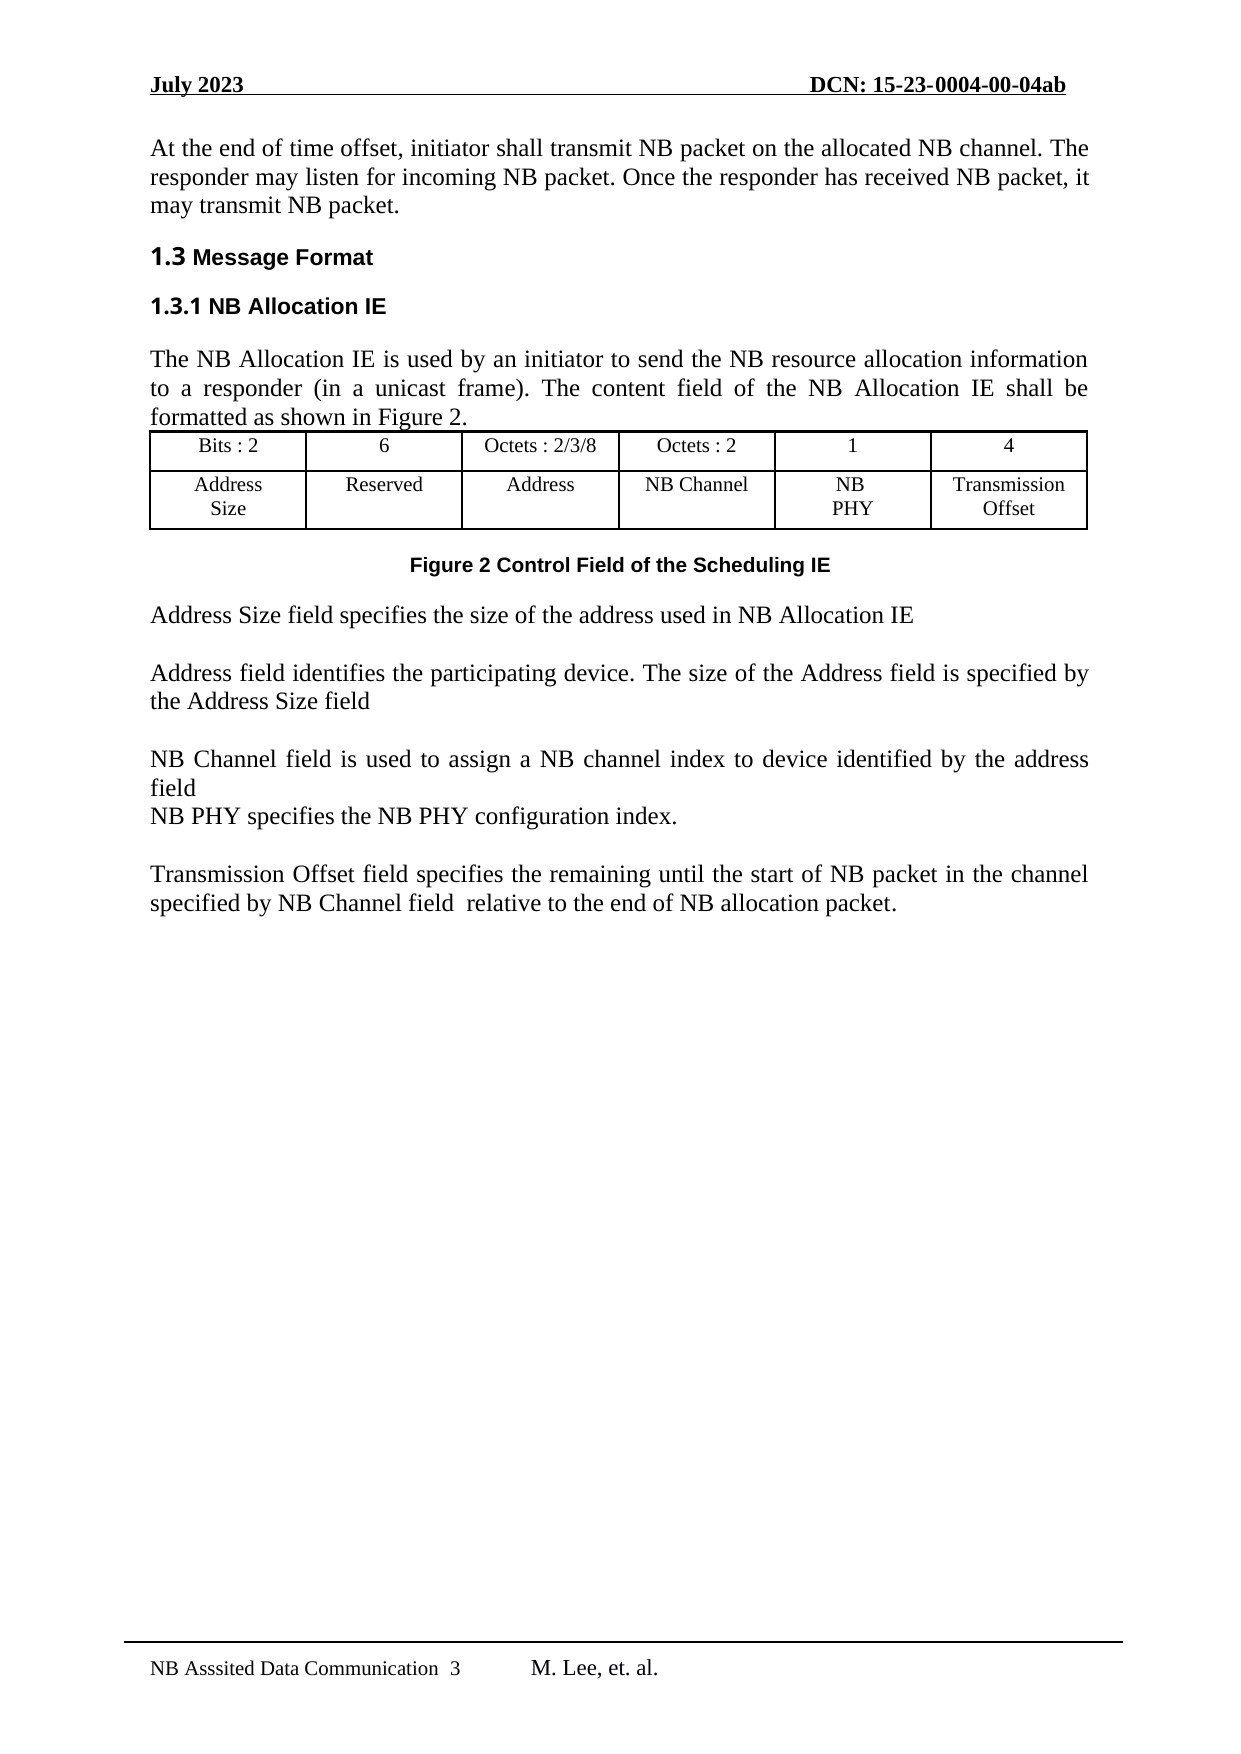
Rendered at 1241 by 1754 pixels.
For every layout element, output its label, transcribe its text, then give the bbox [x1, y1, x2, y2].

table_cell NB Channel [620, 472, 774, 528]
text NB PHY specifies the NB PHY configuration index. [150, 801, 1090, 830]
table_header 1 [776, 433, 930, 470]
table_cell Address Size [151, 472, 305, 528]
text Transmission Offset field specifies the remaining until the start of NB packet in the channel specified by NB Channel field relative to the end of NB allocation packet. [150, 859, 1090, 916]
text Address field identifies the participating device. The size of the Address field is specified by the Address Size field [150, 658, 1090, 715]
text Address Size field specifies the size of the address used in NB Allocation IE [150, 600, 1090, 629]
table_header 6 [307, 433, 461, 470]
text At the end of time offset, initiator shall transmit NB packet on the allocated NB channel. The responder may listen for incoming NB packet. Once the responder has received NB packet, it may transmit NB packet. [150, 133, 1090, 219]
table_cell Address [463, 472, 618, 528]
table_cell Transmission Offset [932, 472, 1086, 528]
text The NB Allocation IE is used by an initiator to send the NB resource allocation information to a responder (in a unicast frame). The content field of the NB Allocation IE shall be formatted as shown in Figure 2. [150, 344, 1090, 430]
subtitle Message Format [150, 244, 1090, 270]
table_header Bits : 2 [151, 433, 305, 470]
subtitle NB Allocation IE [150, 295, 1090, 319]
title Figure 2 Control Field of the Scheduling IE [150, 553, 1090, 577]
table_header Octets : 2/3/8 [463, 433, 618, 470]
table_header 4 [932, 433, 1086, 470]
text NB Channel field is used to assign a NB channel index to device identified by the address field [150, 744, 1090, 801]
table_cell NB PHY [776, 472, 930, 528]
table_cell Reserved [307, 472, 461, 528]
table_header Octets : 2 [620, 433, 774, 470]
